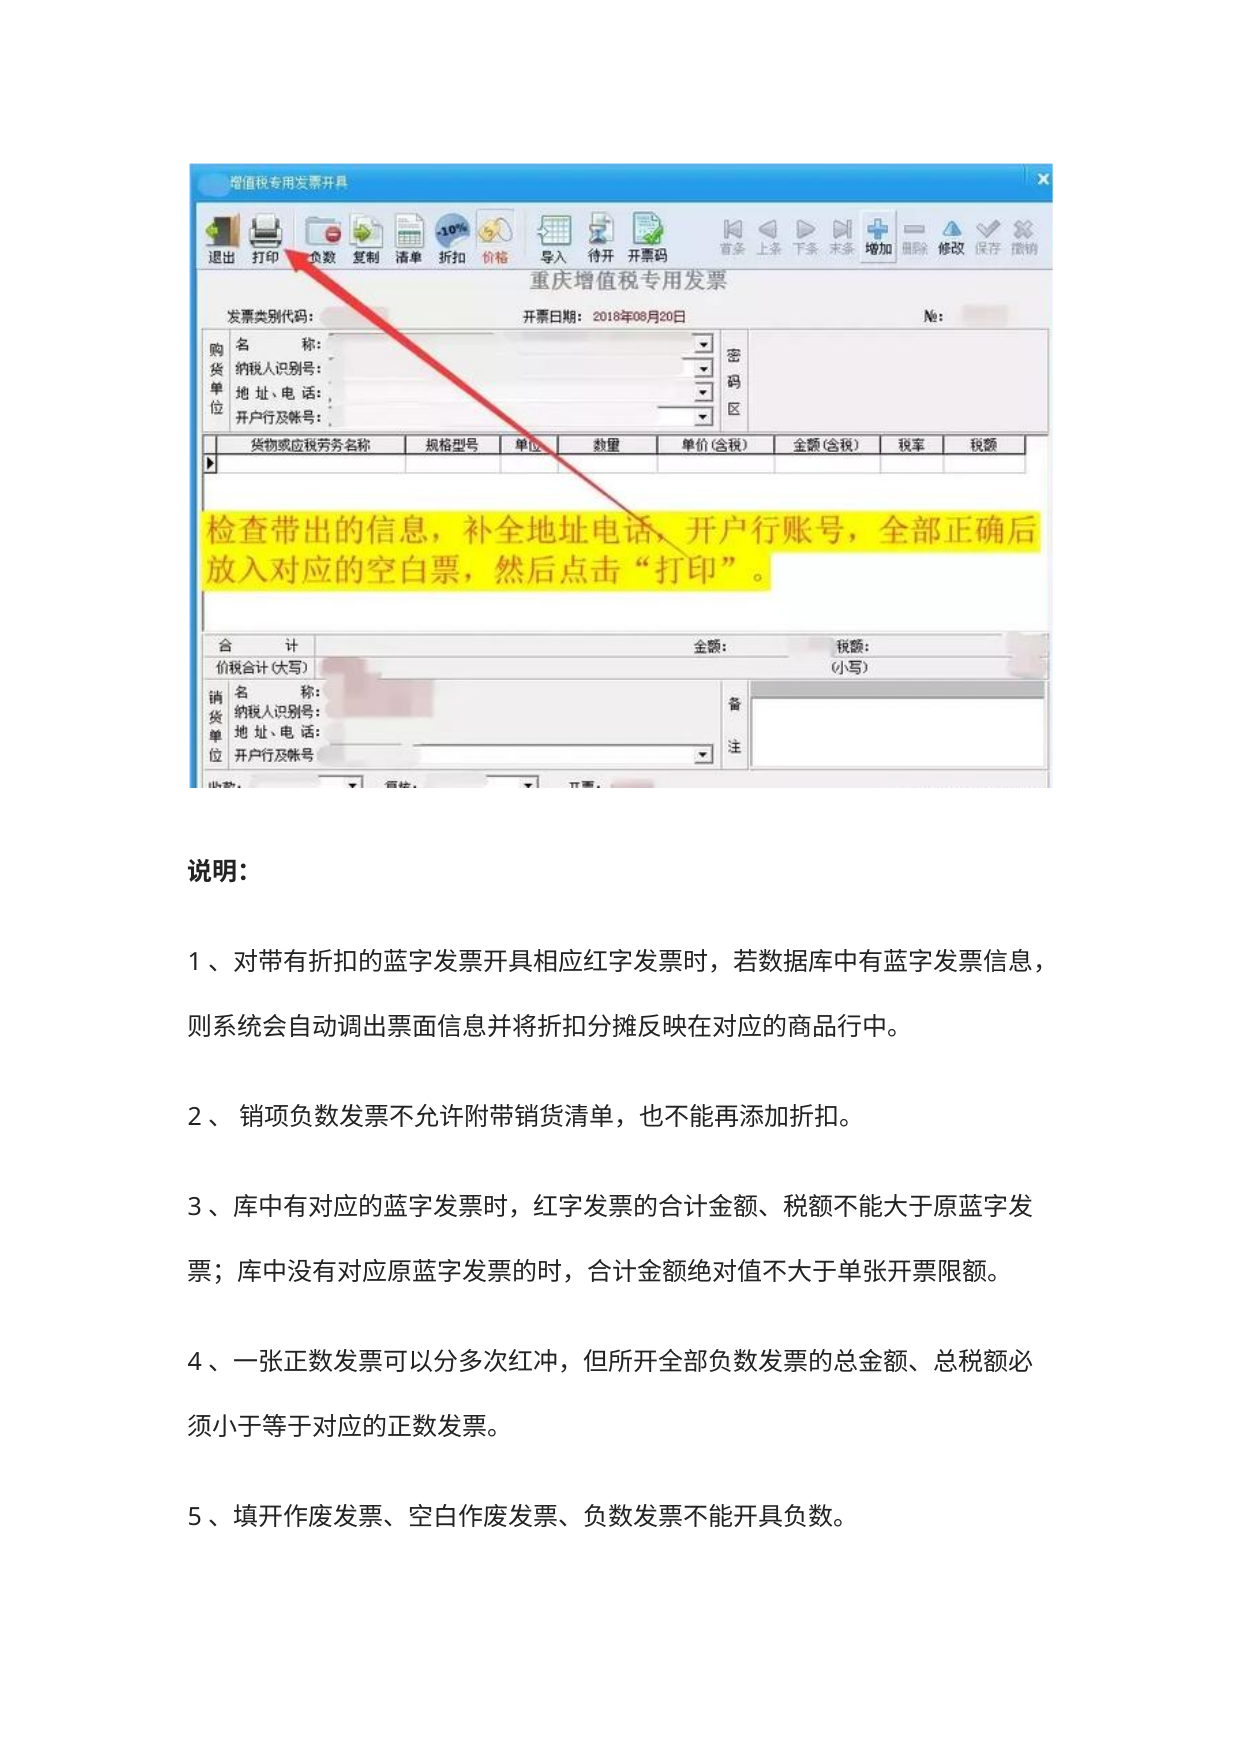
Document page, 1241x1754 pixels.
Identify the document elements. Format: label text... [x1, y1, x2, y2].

text 4 、一张正数发票可以分多次红冲，但所开全部负数发票的总金额、总税额必须小于等于对应的正数发票。 [187, 1327, 1053, 1457]
text 说明： [187, 837, 1053, 902]
picture [187, 162, 1053, 788]
text 1 、对带有折扣的蓝字发票开具相应红字发票时，若数据库中有蓝字发票信息，则系统会自动调出票面信息并将折扣分摊反映在对应的商品行中。 [187, 927, 1053, 1057]
text 3 、库中有对应的蓝字发票时，红字发票的合计金额、税额不能大于原蓝字发票；库中没有对应原蓝字发票的时，合计金额绝对值不大于单张开票限额。 [187, 1172, 1053, 1302]
text 2 、 销项负数发票不允许附带销货清单，也不能再添加折扣。 [187, 1082, 1053, 1147]
text 5 、填开作废发票、空白作废发票、负数发票不能开具负数。 [187, 1482, 1053, 1547]
